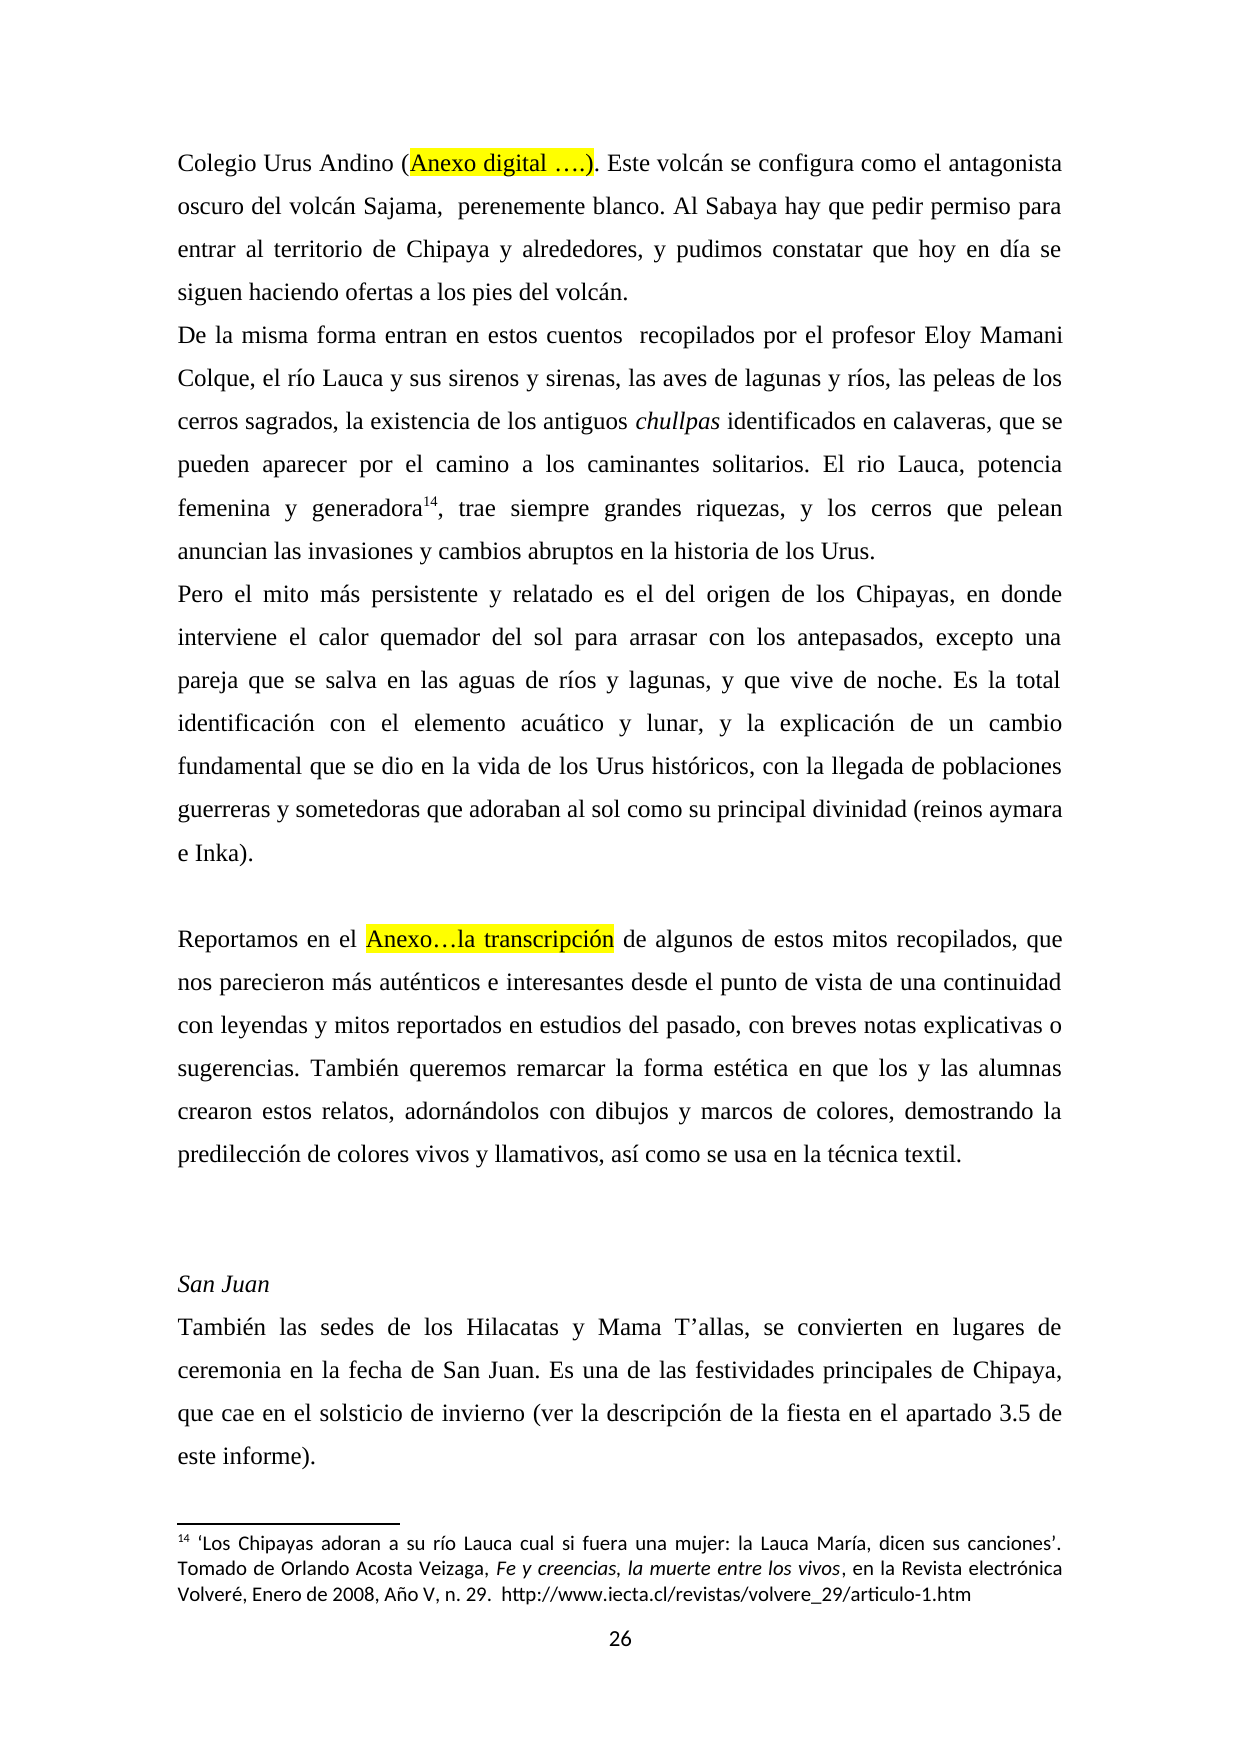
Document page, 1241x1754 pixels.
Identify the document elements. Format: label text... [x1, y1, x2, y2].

text Pero el mito más persistente y relatado es el del origen de los Chipayas, en donde interviene el calor quemador del sol para arrasar con los antepasados, excepto una pareja que se salva en las aguas de ríos y lagunas, y que vive de noche. Es la total identificación con el elemento acuático y lunar, y la explicación de un cambio fundamental que se dio en la vida de los Urus históricos, con la llegada de poblaciones guerreras y sometedoras que adoraban al sol como su principal divinidad (reinos aymara e Inka). [177, 579, 1063, 866]
text Reportamos en el Anexo…la transcripción de algunos de estos mitos recopilados, que nos parecieron más auténticos e interesantes desde el punto de vista de una continuidad con leyendas y mitos reportados en estudios del pasado, con breves notas explicativas o sugerencias. También queremos remarcar la forma estética en que los y las alumnas crearon estos relatos, adornándolos con dibujos y marcos de colores, demostrando la predilección de colores vivos y llamativos, así como se usa en la técnica textil. [177, 924, 1063, 1168]
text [177, 148, 1063, 306]
text San Juan [177, 1269, 1063, 1298]
text De la misma forma entran en estos cuentos recopilados por el profesor Eloy Mamani Colque, el río Lauca y sus sirenos y sirenas, las aves de lagunas y ríos, las peleas de los cerros sagrados, la existencia de los antiguos chullpas identificados en calaveras, que se pueden aparecer por el camino a los caminantes solitarios. El rio Lauca, potencia femenina y generadora, trae siempre grandes riquezas, y los cerros que pelean anuncian las invasiones y cambios abruptos en la historia de los Urus. [177, 320, 1063, 564]
text También las sedes de los Hilacatas y Mama T’allas, se convierten en lugares de ceremonia en la fecha de San Juan. Es una de las festividades principales de Chipaya, que cae en el solsticio de invierno (ver la descripción de la fiesta en el apartado 3.5 de este informe). [177, 1312, 1063, 1470]
